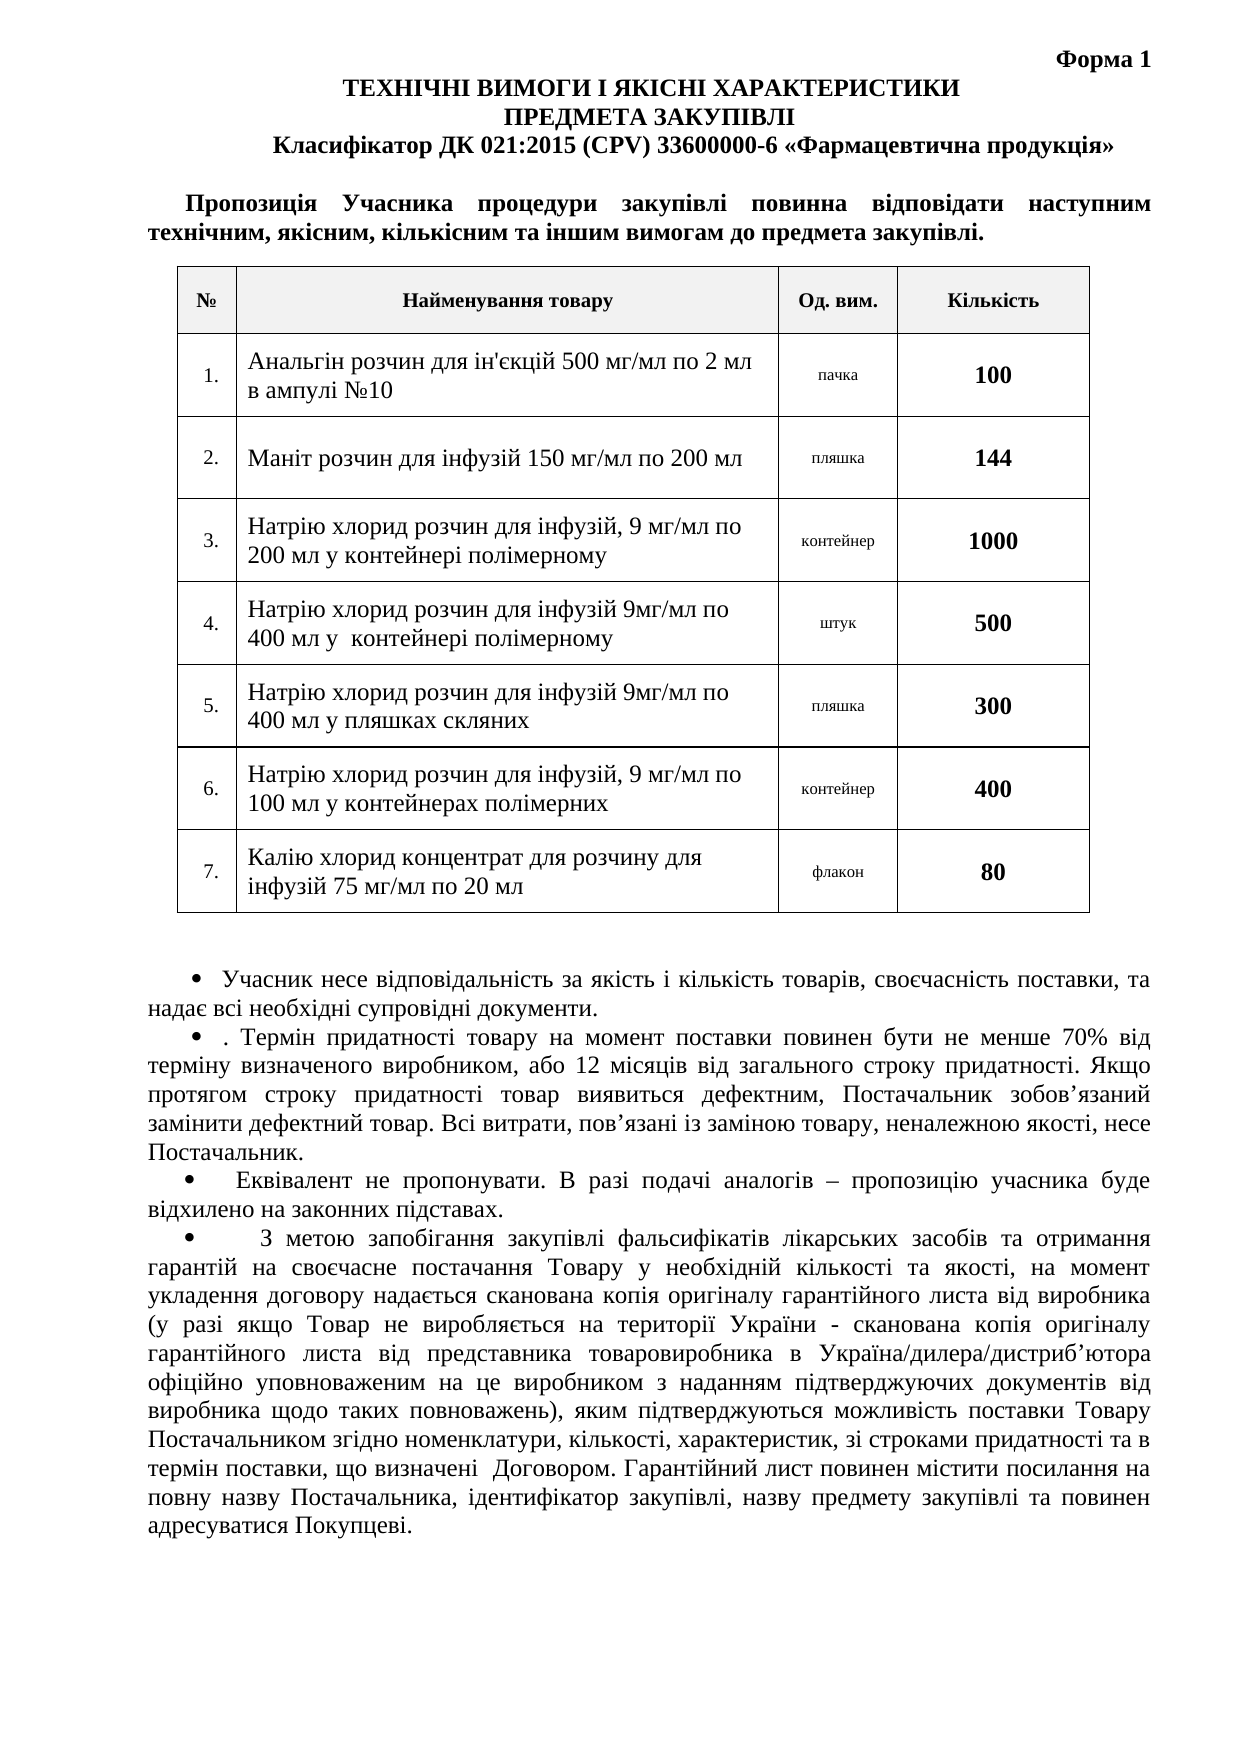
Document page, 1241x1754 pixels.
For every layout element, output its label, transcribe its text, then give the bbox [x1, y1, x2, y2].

list Учасник несе відповідальність за якість і кількість товарів, своєчасність поставки, та надає всі необхідні супровідні документи. [148, 964, 1152, 1022]
table_header Найменування товару [237, 267, 778, 333]
list Еквівалент не пропонувати. В разі подачі аналогів – пропозицію учасника буде відхилено на законних підставах. [148, 1166, 1152, 1223]
table_cell пачка [779, 334, 897, 416]
table_cell Анальгін розчин для ін'єкцій 500 мг/мл по 2 мл в ампулі №10 [237, 334, 778, 416]
table_cell 1000 [898, 499, 1089, 581]
table_cell Натрію хлорид розчин для інфузій 9мг/мл по 400 мл у контейнері полімерному [237, 582, 778, 664]
table_header Кількість [898, 267, 1089, 333]
table_cell [178, 499, 236, 581]
list З метою запобігання закупівлі фальсифікатів лікарських засобів та отримання гарантій на своєчасне постачання Товару у необхідній кількості та якості, на момент укладення договору надається сканована копія оригіналу гарантійного листа від виробника (у разі якщо Товар не виробляється на території України - сканована копія оригіналу гарантійного листа від представника товаровиробника в Україна/дилера/дистриб’ютора офіційно уповноваженим на це виробником з наданням підтверджуючих документів від виробника щодо таких повноважень), яким підтверджуються можливість поставки Товару Постачальником згідно номенклатури, кількості, характеристик, зі строками придатності та в термін поставки, що визначені Договором. Гарантійний лист повинен містити посилання на повну назву Постачальника, ідентифікатор закупівлі, назву предмету закупівлі та повинен адресуватися Покупцеві. [148, 1223, 1152, 1539]
text Пропозиція Учасника процедури закупівлі повинна відповідати наступним технічним, якісним, кількісним та іншим вимогам до предмета закупівлі. [148, 188, 1152, 246]
table_cell флакон [779, 830, 897, 912]
table_cell 80 [898, 830, 1089, 912]
list . Термін придатності товару на момент поставки повинен бути не менше 70% від терміну визначеного виробником, або 12 місяців від загального строку придатності. Якщо протягом строку придатності товар виявиться дефектним, Постачальник зобов’язаний замінити дефектний товар. Всі витрати, пов’язані із заміною товару, неналежною якості, несе Постачальник. [148, 1022, 1152, 1166]
text Форма 1 [148, 44, 1152, 73]
text Класифікатор ДК 021:2015 (CPV) 33600000-6 «Фармацевтична продукція» [148, 131, 1141, 159]
table_header № [178, 267, 236, 333]
table_cell штук [779, 582, 897, 664]
table_cell [178, 830, 236, 912]
table_cell [178, 582, 236, 664]
table_cell [178, 417, 236, 498]
table_cell Натрію хлорид розчин для інфузій 9мг/мл по 400 мл у пляшках скляних [237, 665, 778, 746]
table_header Од. вим. [779, 267, 897, 333]
table_cell Калію хлорид концентрат для розчину для інфузій 75 мг/мл по 20 мл [237, 830, 778, 912]
table_cell Маніт розчин для інфузій 150 мг/мл по 200 мл [237, 417, 778, 498]
table_cell [178, 748, 236, 829]
table_cell 400 [898, 748, 1089, 829]
table_cell контейнер [779, 748, 897, 829]
table_cell 500 [898, 582, 1089, 664]
table_cell 300 [898, 665, 1089, 746]
table_cell [178, 334, 236, 416]
table_cell [178, 665, 236, 746]
table_cell пляшка [779, 665, 897, 746]
text ТЕХНІЧНІ ВИМОГИ І ЯКІСНІ ХАРАКТЕРИСТИКИ [151, 73, 1152, 102]
table_cell Натрію хлорид розчин для інфузій, 9 мг/мл по 100 мл у контейнерах полімерних [237, 748, 778, 829]
table_cell контейнер [779, 499, 897, 581]
table_cell Натрію хлорид розчин для інфузій, 9 мг/мл по 200 мл у контейнері полімерному [237, 499, 778, 581]
table_cell 144 [898, 417, 1089, 498]
text ПРЕДМЕТА ЗАКУПІВЛІ [148, 102, 1152, 131]
table_cell пляшка [779, 417, 897, 498]
table_cell 100 [898, 334, 1089, 416]
